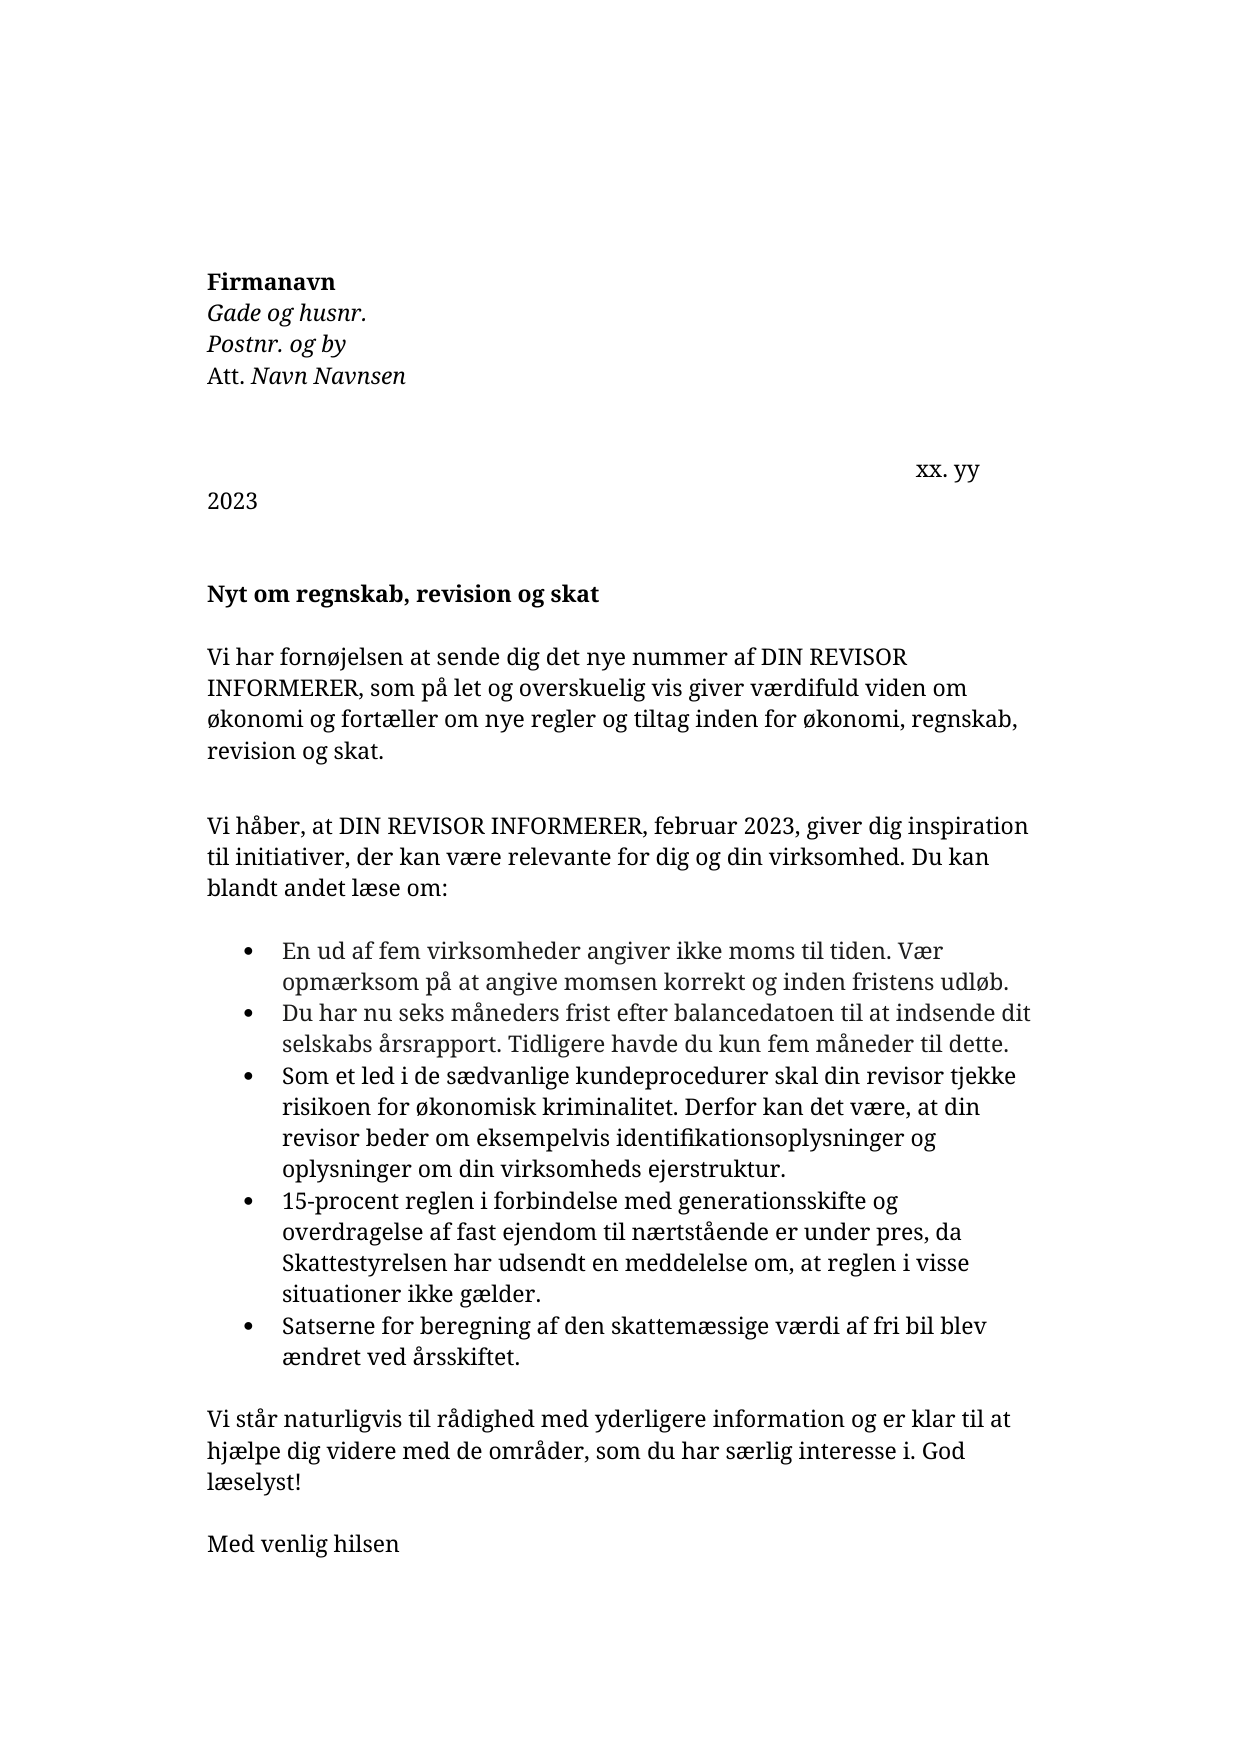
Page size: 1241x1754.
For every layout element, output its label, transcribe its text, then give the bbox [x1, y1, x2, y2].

list Satserne for beregning af den skattemæssige værdi af fri bil blev ændret ved årsskiftet. [244, 1309, 1033, 1372]
text Postnr. og by [207, 328, 1033, 359]
list 15-procent reglen i forbindelse med generationsskifte og overdragelse af fast ejendom til nærtstående er under pres, da Skattestyrelsen har udsendt en meddelelse om, at reglen i visse situationer ikke gælder. [244, 1184, 1033, 1309]
list Vi står naturligvis til rådighed med yderligere information og er klar til at hjælpe dig videre med de områder, som du har særlig interesse i. God læselyst! [207, 1403, 1033, 1497]
text Vi håber, at DIN REVISOR INFORMERER, februar 2023, giver dig inspiration til initiativer, der kan være relevante for dig og din virksomhed. Du kan blandt andet læse om: [207, 809, 1033, 903]
text Med venlig hilsen [207, 1528, 1033, 1559]
text Gade og husnr. [207, 297, 1033, 328]
list Du har nu seks måneders frist efter balancedatoen til at indsende dit selskabs årsrapport. Tidligere havde du kun fem måneder til dette. [244, 997, 1033, 1059]
list En ud af fem virksomheder angiver ikke moms til tiden. Vær opmærksom på at angive momsen korrekt og inden fristens udløb. [244, 934, 1033, 997]
list Som et led i de sædvanlige kundeprocedurer skal din revisor tjekke risikoen for økonomisk kriminalitet. Derfor kan det være, at din revisor beder om eksempelvis identifikationsoplysninger og oplysninger om din virksomheds ejerstruktur. [244, 1059, 1033, 1184]
text Firmanavn [207, 266, 1033, 297]
text xx. yy 2023 [207, 453, 1033, 516]
text Vi har fornøjelsen at sende dig det nye nummer af DIN REVISOR INFORMERER, som på let og overskuelig vis giver værdifuld viden om økonomi og fortæller om nye regler og tiltag inden for økonomi, regnskab, revision og skat. [207, 641, 1033, 766]
text Nyt om regnskab, revision og skat [207, 578, 1033, 609]
text Att. Navn Navnsen [207, 359, 1033, 391]
